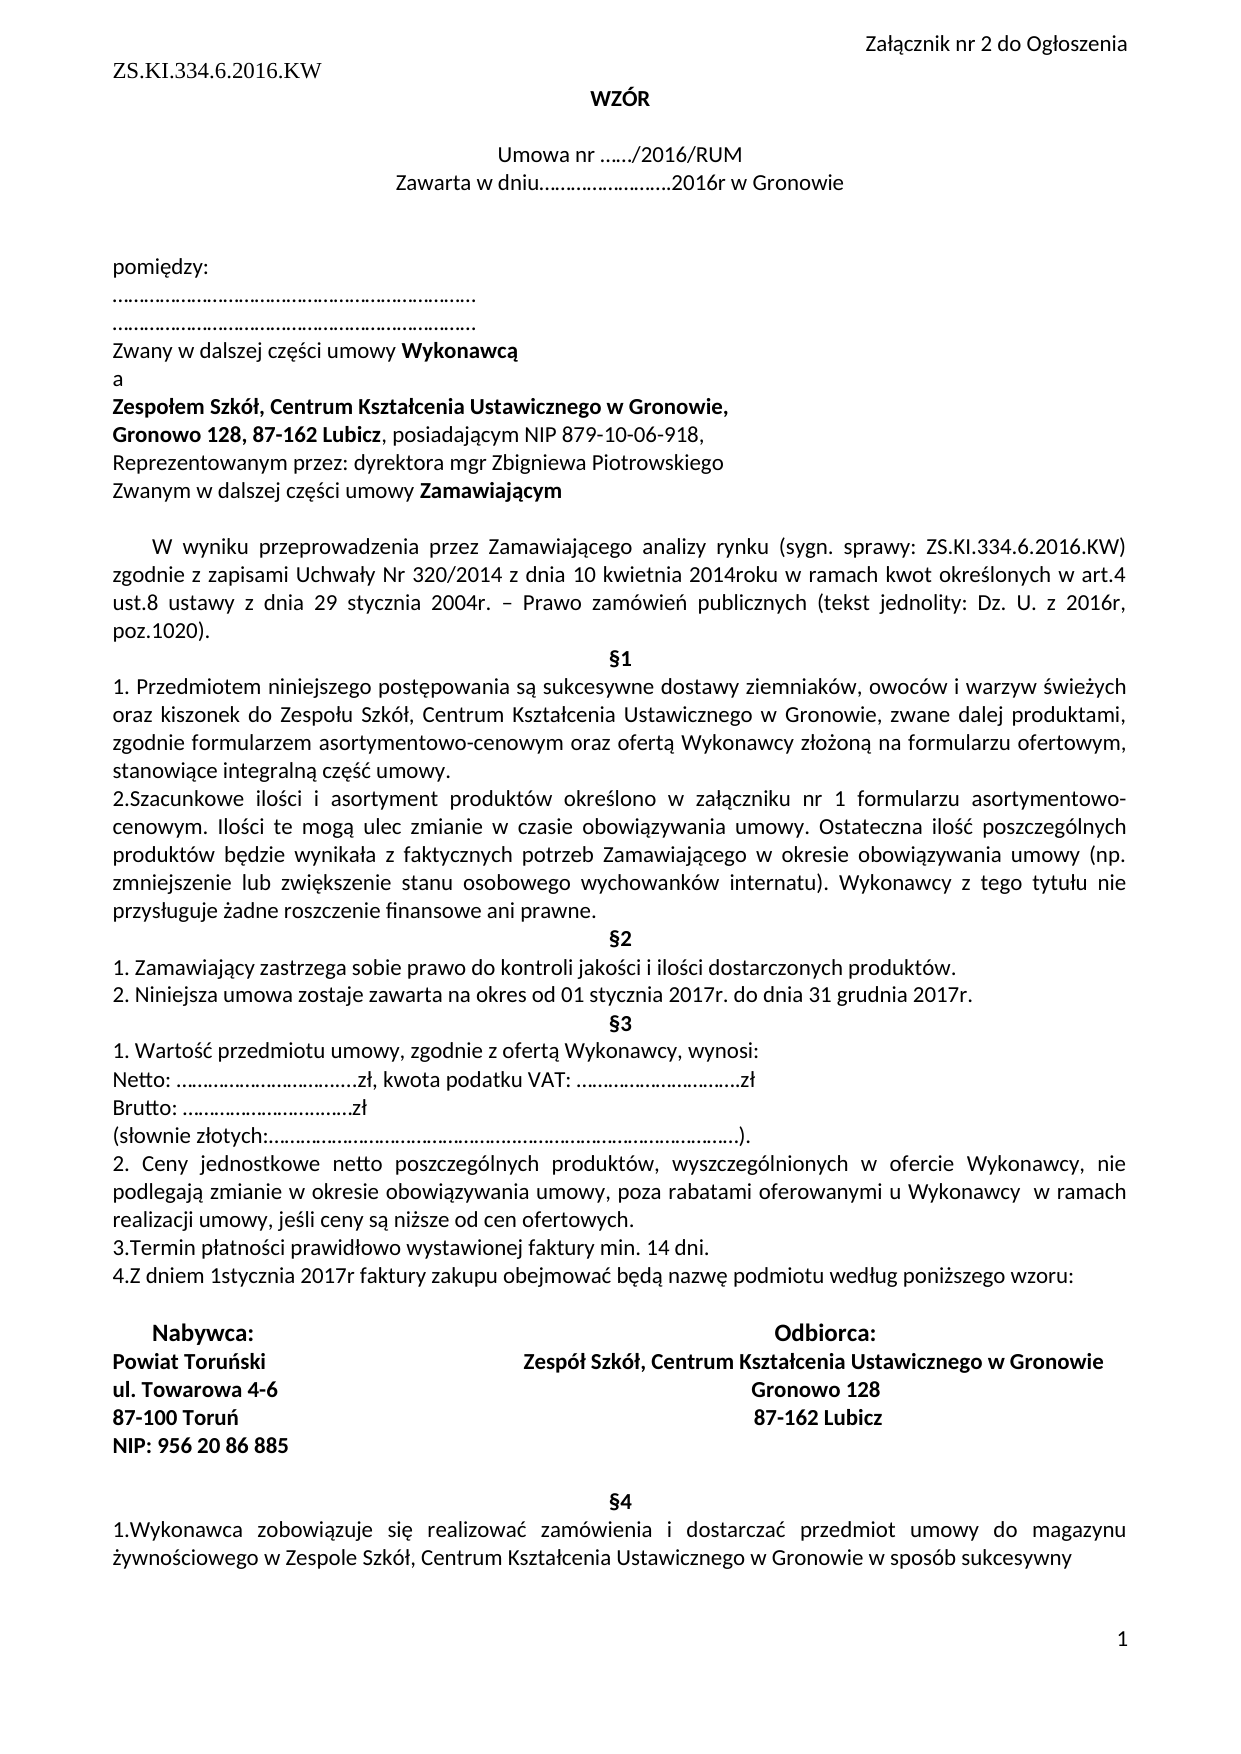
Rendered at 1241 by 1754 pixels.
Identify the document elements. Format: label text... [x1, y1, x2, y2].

text 4.Z dniem 1stycznia 2017r faktury zakupu obejmować będą nazwę podmiotu według poniższego wzoru: [112, 1261, 1128, 1289]
text 2. Ceny jednostkowe netto poszczególnych produktów, wyszczególnionych w ofercie Wykonawcy, nie podlegają zmianie w okresie obowiązywania umowy, poza rabatami oferowanymi u Wykonawcy w ramach realizacji umowy, jeśli ceny są niższe od cen ofertowych. [112, 1149, 1128, 1233]
text Brutto: ……………………..……zł [112, 1093, 1128, 1121]
text Nabywca: Odbiorca: [112, 1317, 1128, 1347]
text §1 [112, 644, 1128, 672]
text Reprezentowanym przez: dyrektora mgr Zbigniewa Piotrowskiego [112, 448, 1128, 476]
text 87-100 Toruń 87-162 Lubicz [112, 1403, 1128, 1431]
text (słownie złotych:………………………………………..……………………………………). [112, 1121, 1128, 1149]
text Gronowo 128, 87-162 Lubicz, posiadającym NIP 879-10-06-918, [112, 420, 1128, 448]
text Zwany w dalszej części umowy Wykonawcą [112, 336, 1128, 364]
text Zespołem Szkół, Centrum Kształcenia Ustawicznego w Gronowie, [112, 392, 1128, 420]
text …………………………………………………………… [112, 308, 1128, 336]
text 1.Wykonawca zobowiązuje się realizować zamówienia i dostarczać przedmiot umowy do magazynu żywnościowego w Zespole Szkół, Centrum Kształcenia Ustawicznego w Gronowie w sposób sukcesywny [112, 1516, 1128, 1572]
text ZS.KI.334.6.2016.KW [112, 58, 1128, 84]
text 1. Przedmiotem niniejszego postępowania są sukcesywne dostawy ziemniaków, owoców i warzyw świeżych oraz kiszonek do Zespołu Szkół, Centrum Kształcenia Ustawicznego w Gronowie, zwane dalej produktami, zgodnie formularzem asortymentowo-cenowym oraz ofertą Wykonawcy złożoną na formularzu ofertowym, stanowiące integralną część umowy. [112, 672, 1128, 784]
text Zwanym w dalszej części umowy Zamawiającym [112, 476, 1128, 504]
text a [112, 364, 1128, 392]
text W wyniku przeprowadzenia przez Zamawiającego analizy rynku (sygn. sprawy: ZS.KI.334.6.2016.KW) zgodnie z zapisami Uchwały Nr 320/2014 z dnia 10 kwietnia 2014roku w ramach kwot określonych w art.4 ust.8 ustawy z dnia 29 stycznia 2004r. – Prawo zamówień publicznych (tekst jednolity: Dz. U. z 2016r, poz.1020). [112, 532, 1128, 644]
text NIP: 956 20 86 885 [112, 1431, 1128, 1459]
text §3 [112, 1009, 1128, 1037]
text 2. Niniejsza umowa zostaje zawarta na okres od 01 stycznia 2017r. do dnia 31 grudnia 2017r. [112, 981, 1128, 1009]
text §2 [112, 924, 1128, 953]
text pomiędzy: [112, 252, 1128, 280]
text Umowa nr ……/2016/RUM [112, 140, 1128, 168]
text 1. Wartość przedmiotu umowy, zgodnie z ofertą Wykonawcy, wynosi: [112, 1037, 1128, 1065]
text §4 [112, 1487, 1128, 1516]
text 1. Zamawiający zastrzega sobie prawo do kontroli jakości i ilości dostarczonych produktów. [112, 953, 1128, 981]
text …………………………………………………………… [112, 280, 1128, 308]
text ul. Towarowa 4-6 Gronowo 128 [112, 1375, 1128, 1403]
text 2.Szacunkowe ilości i asortyment produktów określono w załączniku nr 1 formularzu asortymentowo-cenowym. Ilości te mogą ulec zmianie w czasie obowiązywania umowy. Ostateczna ilość poszczególnych produktów będzie wynikała z faktycznych potrzeb Zamawiającego w okresie obowiązywania umowy (np. zmniejszenie lub zwiększenie stanu osobowego wychowanków internatu). Wykonawcy z tego tytułu nie przysługuje żadne roszczenie finansowe ani prawne. [112, 784, 1128, 924]
text 3.Termin płatności prawidłowo wystawionej faktury min. 14 dni. [112, 1233, 1128, 1261]
text Netto: …………………………....zł, kwota podatku VAT: ………………………….zł [112, 1065, 1128, 1093]
text Zawarta w dniu…………………….2016r w Gronowie [112, 168, 1128, 196]
text Załącznik nr 2 do Ogłoszenia [112, 29, 1128, 58]
text WZÓR [112, 84, 1128, 112]
text Powiat Toruński Zespół Szkół, Centrum Kształcenia Ustawicznego w Gronowie [112, 1347, 1128, 1375]
